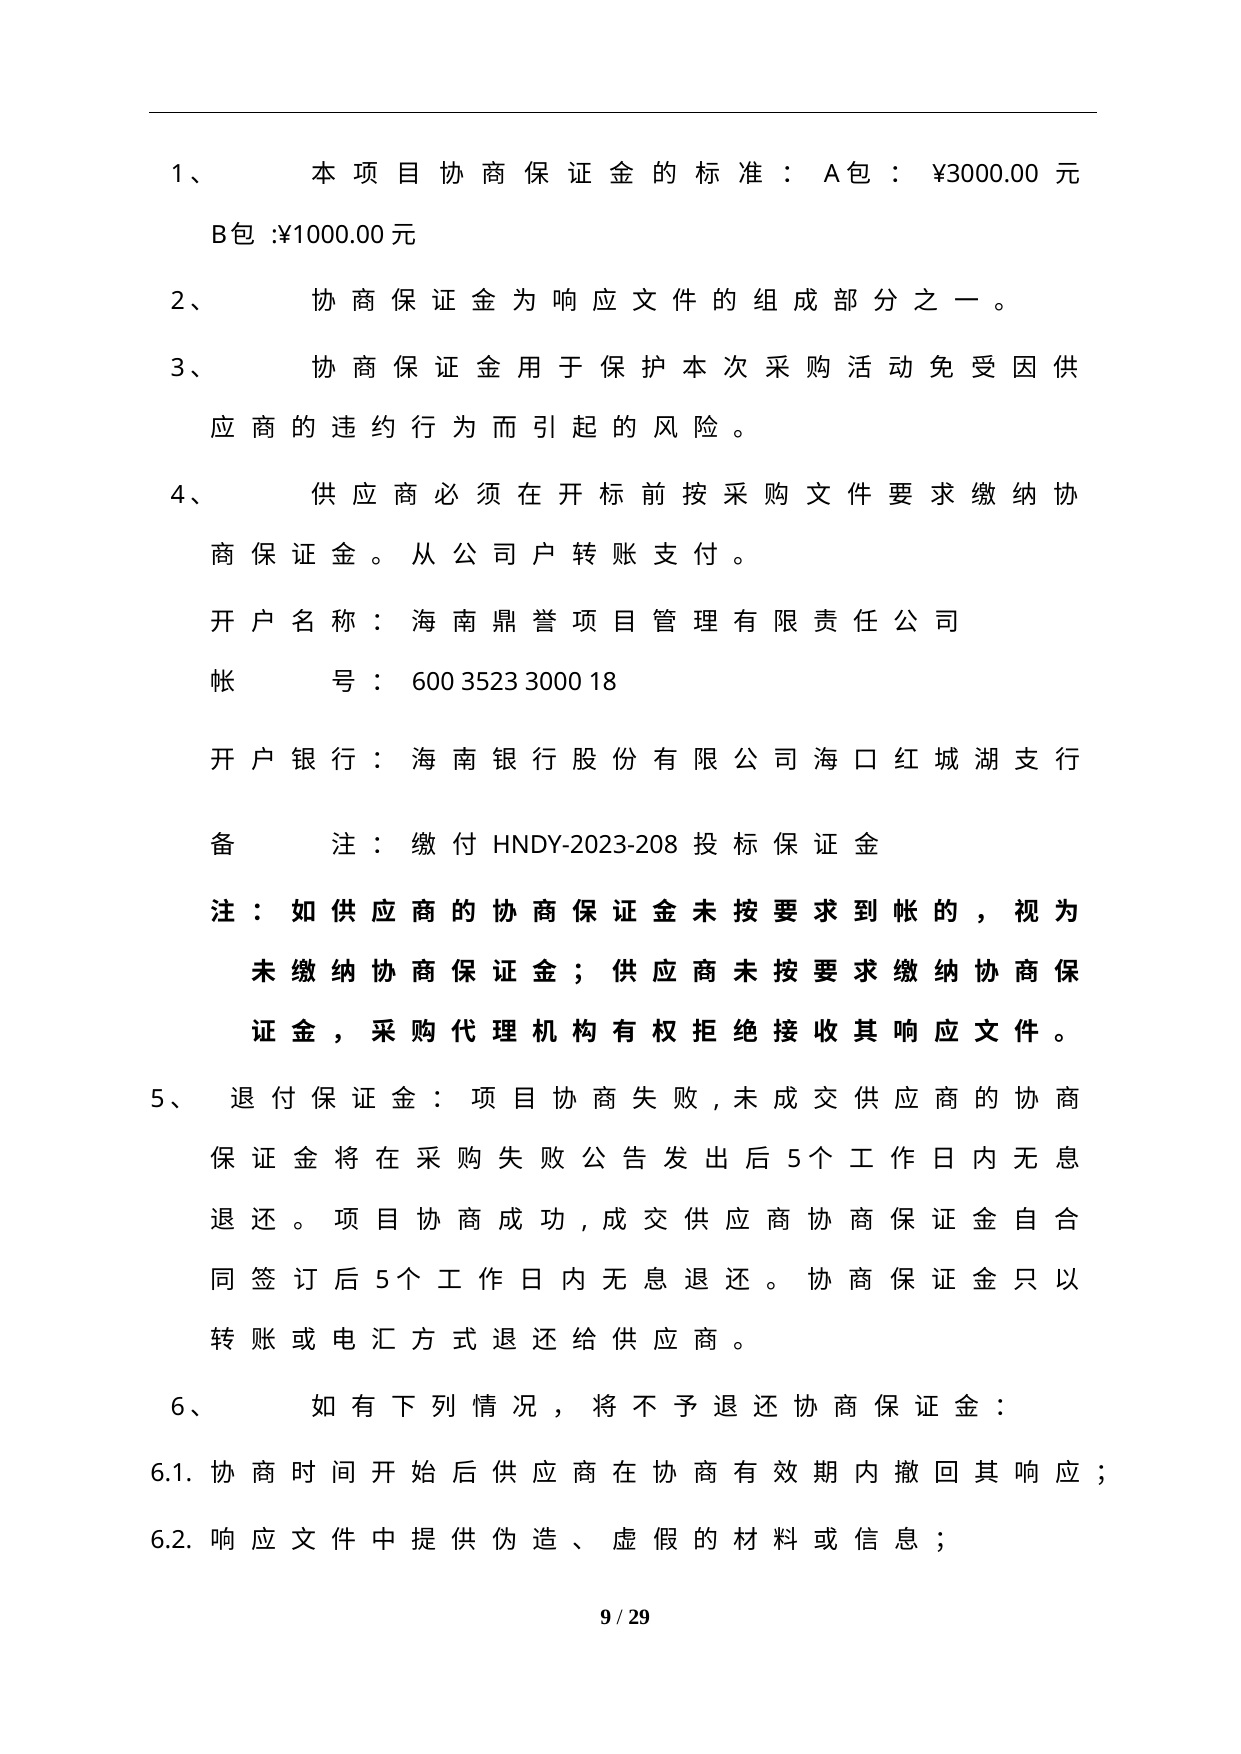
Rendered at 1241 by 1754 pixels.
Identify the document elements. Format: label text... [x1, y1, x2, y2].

list 协商保证金用于保护本次采购活动免受因供应商的违约行为而引起的风险。 [152, 335, 1095, 456]
list 本项目协商保证金的标准：A包：¥3000.00元 B包:¥1000.00元 [152, 142, 1095, 263]
text 开户银行：海南银行股份有限公司海口红城湖支行 [150, 728, 1095, 788]
text 帐 号：600 3523 3000 18 [150, 649, 1095, 710]
text 6.1.协商时间开始后供应商在协商有效期内撤回其响应； [149, 1441, 1095, 1501]
list 协商保证金为响应文件的组成部分之一。 [152, 269, 1095, 329]
text 开户名称：海南鼎誉项目管理有限责任公司 [193, 589, 1095, 649]
text 注：如供应商的协商保证金未按要求到帐的，视为未缴纳协商保证金；供应商未按要求缴纳协商保证金，采购代理机构有权拒绝接收其响应文件。 [193, 879, 1095, 1060]
text 6.2.响应文件中提供伪造、虚假的材料或信息； [149, 1507, 1095, 1568]
list 如有下列情况，将不予退还协商保证金： [152, 1374, 1095, 1435]
list 供应商必须在开标前按采购文件要求缴纳协商保证金。从公司户转账支付。 [152, 462, 1095, 583]
text 备 注：缴付HNDY-2023-208投标保证金 [193, 812, 1095, 873]
list 退付保证金：项目协商失败,未成交供应商的协商保证金将在采购失败公告发出后5个工作日内无息退还。项目协商成功,成交供应商协商保证金自合同签订后5个工作日内无息退还。协商保证金只以转账或电汇方式退还给供应商。 [149, 1066, 1095, 1368]
